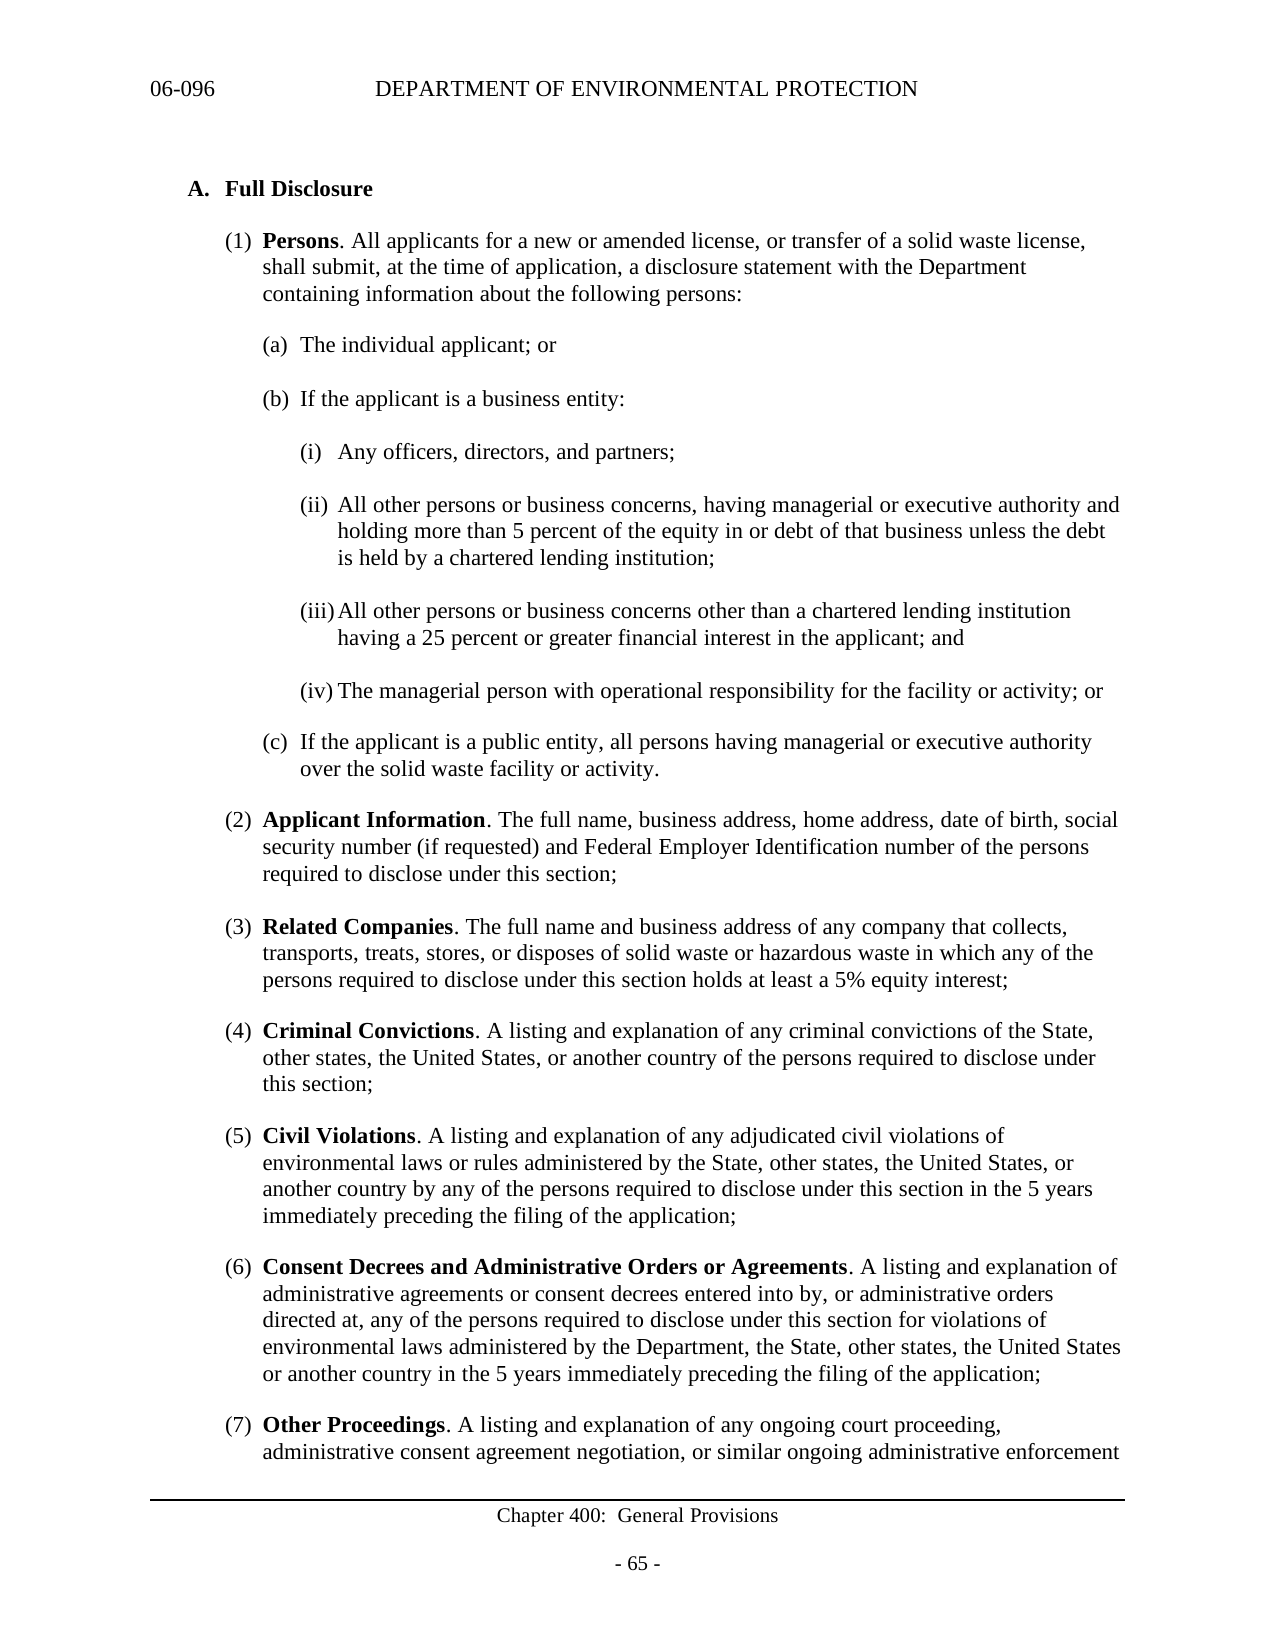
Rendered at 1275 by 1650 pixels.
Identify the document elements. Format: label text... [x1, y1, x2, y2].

text (1) Persons. All applicants for a new or amended license, or transfer of a solid waste license, shall submit, at the time of application, a disclosure statement with the Department containing information about the following persons: [225, 227, 1125, 306]
text (3) Related Companies. The full name and business address of any company that collects, transports, treats, stores, or disposes of solid waste or hazardous waste in which any of the persons required to disclose under this section holds at least a 5% equity interest; [225, 912, 1125, 992]
text (iii) All other persons or business concerns other than a chartered lending institution having a 25 percent or greater financial interest in the applicant; and [300, 597, 1125, 650]
text (5) Civil Violations. A listing and explanation of any adjudicated civil violations of environmental laws or rules administered by the State, other states, the United States, or another country by any of the persons required to disclose under this section in the 5 years immediately preceding the filing of the application; [225, 1122, 1125, 1228]
text (6) Consent Decrees and Administrative Orders or Agreements. A listing and explanation of administrative agreements or consent decrees entered into by, or administrative orders directed at, any of the persons required to disclose under this section for violations of environmental laws administered by the Department, the State, other states, the United States or another country in the 5 years immediately preceding the filing of the application; [225, 1253, 1125, 1386]
text (2) Applicant Information. The full name, business address, home address, date of birth, social security number (if requested) and Federal Employer Identification number of the persons required to disclose under this section; [225, 806, 1125, 886]
text (a) The individual applicant; or [262, 331, 1125, 358]
text (i) Any officers, directors, and partners; [300, 437, 1125, 464]
text (ii) All other persons or business concerns, having managerial or executive authority and holding more than 5 percent of the equity in or debt of that business unless the debt is held by a chartered lending institution; [300, 491, 1125, 570]
text (4) Criminal Convictions. A listing and explanation of any criminal convictions of the State, other states, the United States, or another country of the persons required to disclose under this section; [225, 1017, 1125, 1097]
text (c) If the applicant is a public entity, all persons having managerial or executive authority over the solid waste facility or activity. [262, 728, 1125, 781]
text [225, 1411, 1125, 1464]
text (b) If the applicant is a business entity: [262, 384, 1125, 411]
text A. Full Disclosure [187, 175, 1125, 202]
text (iv) The managerial person with operational responsibility for the facility or activity; or [300, 677, 1125, 703]
